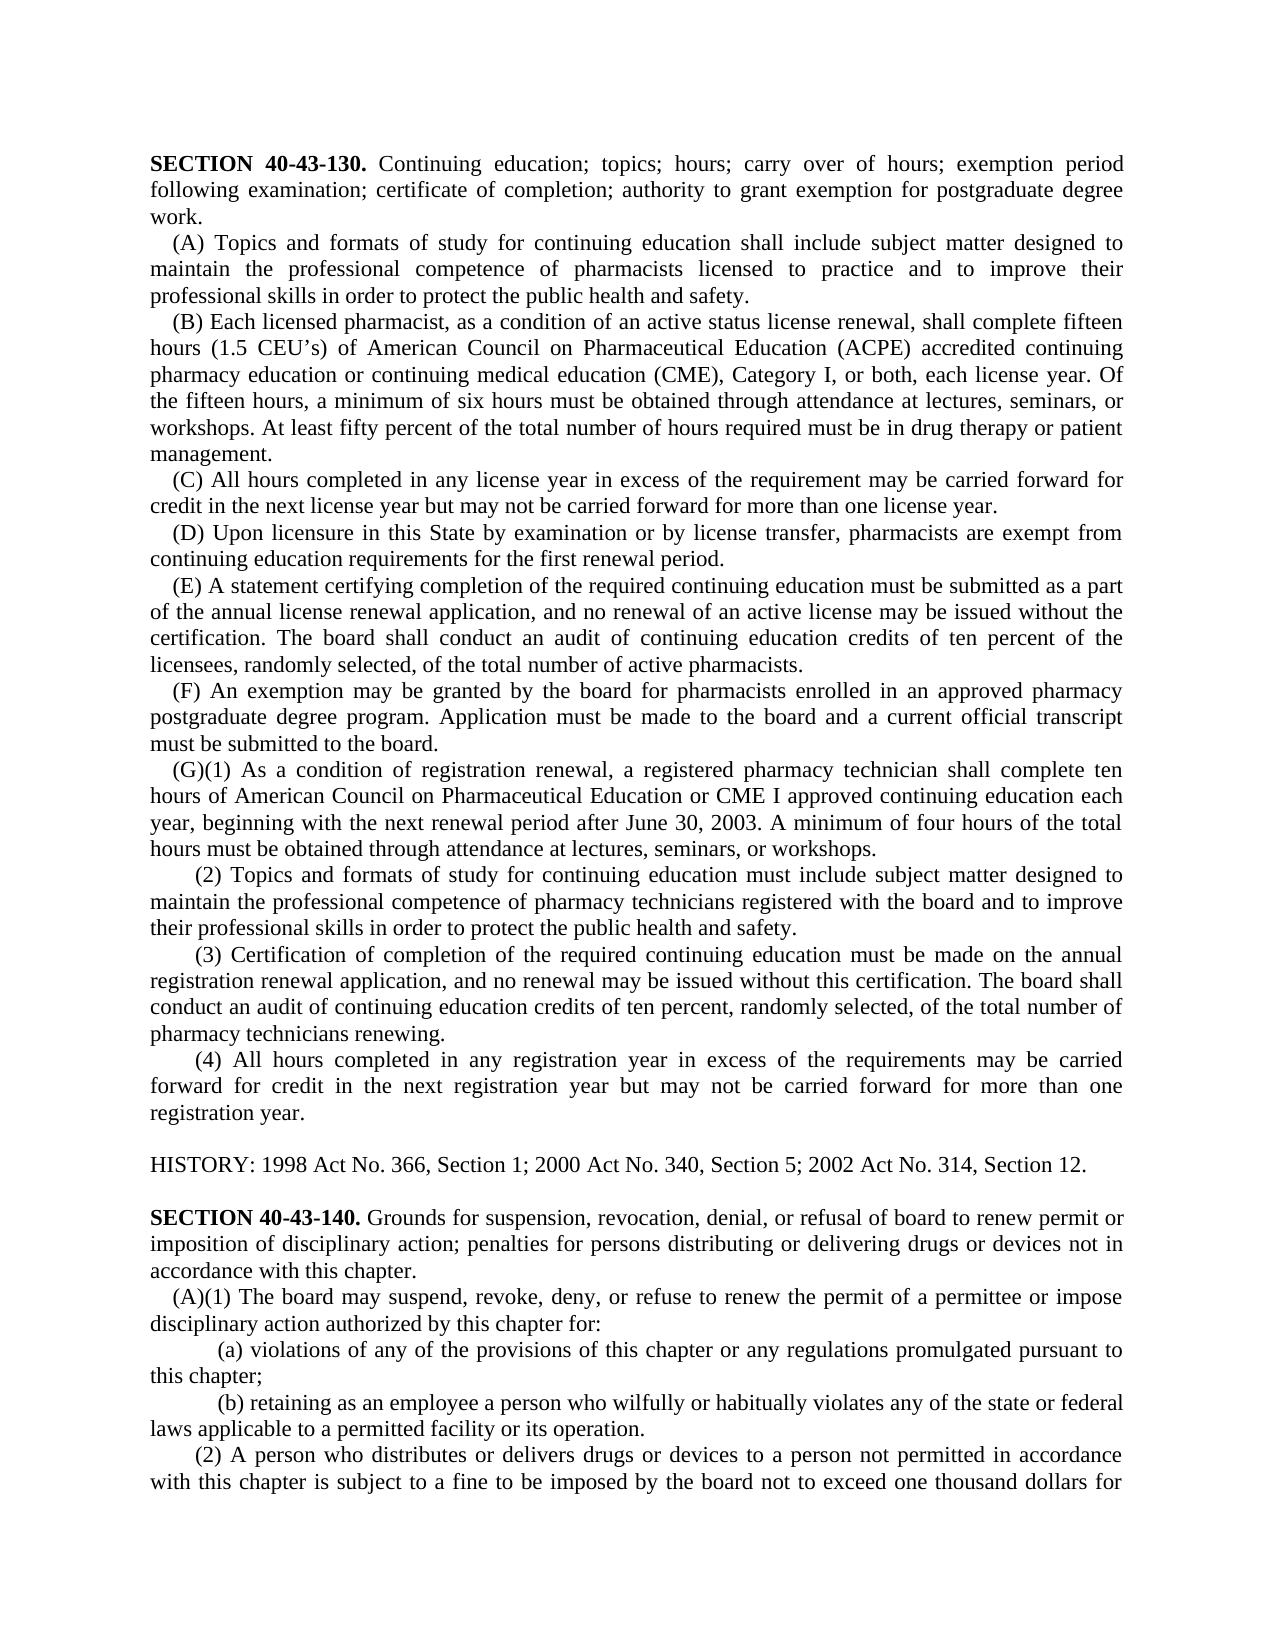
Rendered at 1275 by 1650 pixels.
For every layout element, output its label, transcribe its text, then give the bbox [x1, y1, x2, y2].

text (F) An exemption may be granted by the board for pharmacists enrolled in an approved pharmacy postgraduate degree program. Application must be made to the board and a current official transcript must be submitted to the board. [150, 677, 1125, 756]
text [150, 1441, 1125, 1494]
text (4) All hours completed in any registration year in excess of the requirements may be carried forward for credit in the next registration year but may not be carried forward for more than one registration year. [150, 1046, 1125, 1125]
text (E) A statement certifying completion of the required continuing education must be submitted as a part of the annual license renewal application, and no renewal of an active license may be issued without the certification. The board shall conduct an audit of continuing education credits of ten percent of the licensees, randomly selected, of the total number of active pharmacists. [150, 572, 1125, 677]
text HISTORY: 1998 Act No. 366, Section 1; 2000 Act No. 340, Section 5; 2002 Act No. 314, Section 12. [150, 1151, 1125, 1178]
text (A) Topics and formats of study for continuing education shall include subject matter designed to maintain the professional competence of pharmacists licensed to practice and to improve their professional skills in order to protect the public health and safety. [150, 229, 1125, 308]
text (G)(1) As a condition of registration renewal, a registered pharmacy technician shall complete ten hours of American Council on Pharmaceutical Education or CME I approved continuing education each year, beginning with the next renewal period after June 30, 2003. A minimum of four hours of the total hours must be obtained through attendance at lectures, seminars, or workshops. [150, 756, 1125, 862]
text SECTION 40-43-140. Grounds for suspension, revocation, denial, or refusal of board to renew permit or imposition of disciplinary action; penalties for persons distributing or delivering drugs or devices not in accordance with this chapter. [150, 1204, 1125, 1283]
text (A)(1) The board may suspend, revoke, deny, or refuse to renew the permit of a permittee or impose disciplinary action authorized by this chapter for: [150, 1283, 1125, 1336]
text SECTION 40-43-130. Continuing education; topics; hours; carry over of hours; exemption period following examination; certificate of completion; authority to grant exemption for postgraduate degree work. [150, 150, 1125, 229]
text (2) Topics and formats of study for continuing education must include subject matter designed to maintain the professional competence of pharmacy technicians registered with the board and to improve their professional skills in order to protect the public health and safety. [150, 862, 1125, 941]
text (b) retaining as an employee a person who wilfully or habitually violates any of the state or federal laws applicable to a permitted facility or its operation. [150, 1389, 1125, 1441]
text (3) Certification of completion of the required continuing education must be made on the annual registration renewal application, and no renewal may be issued without this certification. The board shall conduct an audit of continuing education credits of ten percent, randomly selected, of the total number of pharmacy technicians renewing. [150, 941, 1125, 1046]
text (a) violations of any of the provisions of this chapter or any regulations promulgated pursuant to this chapter; [150, 1336, 1125, 1389]
text (B) Each licensed pharmacist, as a condition of an active status license renewal, shall complete fifteen hours (1.5 CEU’s) of American Council on Pharmaceutical Education (ACPE) accredited continuing pharmacy education or continuing medical education (CME), Category I, or both, each license year. Of the fifteen hours, a minimum of six hours must be obtained through attendance at lectures, seminars, or workshops. At least fifty percent of the total number of hours required must be in drug therapy or patient management. [150, 308, 1125, 466]
text (D) Upon licensure in this State by examination or by license transfer, pharmacists are exempt from continuing education requirements for the first renewal period. [150, 519, 1125, 572]
text (C) All hours completed in any license year in excess of the requirement may be carried forward for credit in the next license year but may not be carried forward for more than one license year. [150, 466, 1125, 519]
